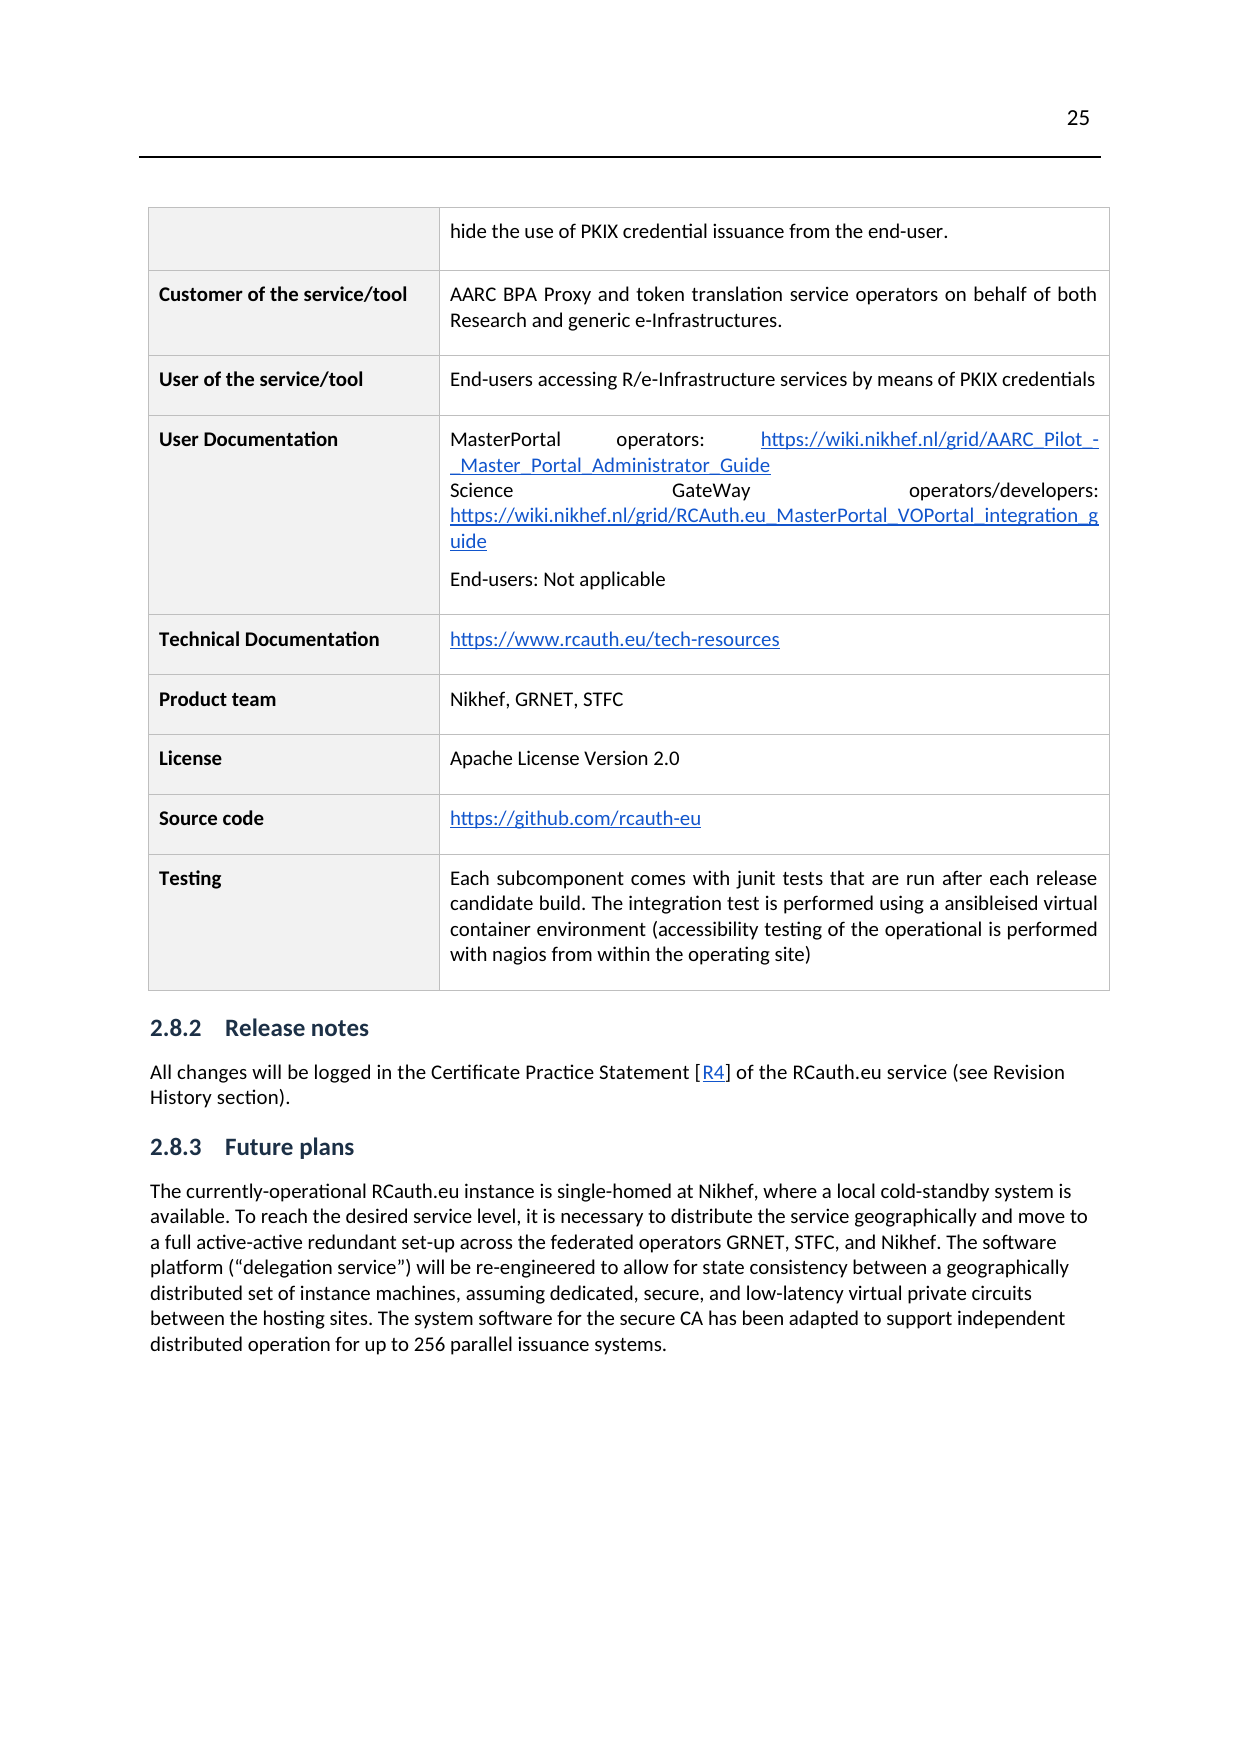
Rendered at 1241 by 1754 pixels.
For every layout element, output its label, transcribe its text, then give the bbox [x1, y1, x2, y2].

table_cell User Documentation [149, 416, 439, 614]
table_cell Value proposition [149, 208, 439, 270]
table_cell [440, 208, 1109, 270]
table_cell Nikhef, GRNET, STFC [440, 675, 1109, 734]
subtitle Future plans [150, 1131, 1090, 1161]
table_cell https://github.com/rcauth-eu [440, 795, 1109, 854]
table_cell Apache License Version 2.0 [440, 735, 1109, 794]
table_cell Product team [149, 675, 439, 734]
table_cell AARC BPA Proxy and token translation service operators on behalf of both Research and generic e-Infrastructures. [440, 271, 1109, 355]
table_cell Testing [149, 855, 439, 990]
table_cell https://www.rcauth.eu/tech-resources [440, 615, 1109, 674]
table_cell End-users accessing R/e-Infrastructure services by means of PKIX credentials [440, 356, 1109, 415]
subtitle Release notes [150, 1012, 1090, 1042]
text The currently-operational RCauth.eu instance is single-homed at Nikhef, where a local cold-standby system is available. To reach the desired service level, it is necessary to distribute the service geographically and move to a full active-active redundant set-up across the federated operators GRNET, STFC, and Nikhef. The software platform (“delegation service”) will be re-engineered to allow for state consistency between a geographically distributed set of instance machines, assuming dedicated, secure, and low-latency virtual private circuits between the hosting sites. The system software for the secure CA has been adapted to support independent distributed operation for up to 256 parallel issuance systems. [150, 1178, 1090, 1356]
table_cell MasterPortal operators: https://wiki.nikhef.nl/grid/AARC_Pilot_-_Master_Portal_Administrator_Guide Science GateWay operators/developers: https://wiki.nikhef.nl/grid/RCAuth.eu_MasterPortal_VOPortal_integration_guide End-users: Not applicable [440, 416, 1109, 614]
table_cell User of the service/tool [149, 356, 439, 415]
table_cell Each subcomponent comes with junit tests that are run after each release candidate build. The integration test is performed using a ansibleised virtual container environment (accessibility testing of the operational is performed with nagios from within the operating site) [440, 855, 1109, 990]
table_cell Source code [149, 795, 439, 854]
table_cell Customer of the service/tool [149, 271, 439, 355]
table_cell Technical Documentation [149, 615, 439, 674]
table_cell License [149, 735, 439, 794]
text All changes will be logged in the Certificate Practice Statement [R4] of the RCauth.eu service (see Revision History section). [150, 1059, 1090, 1110]
